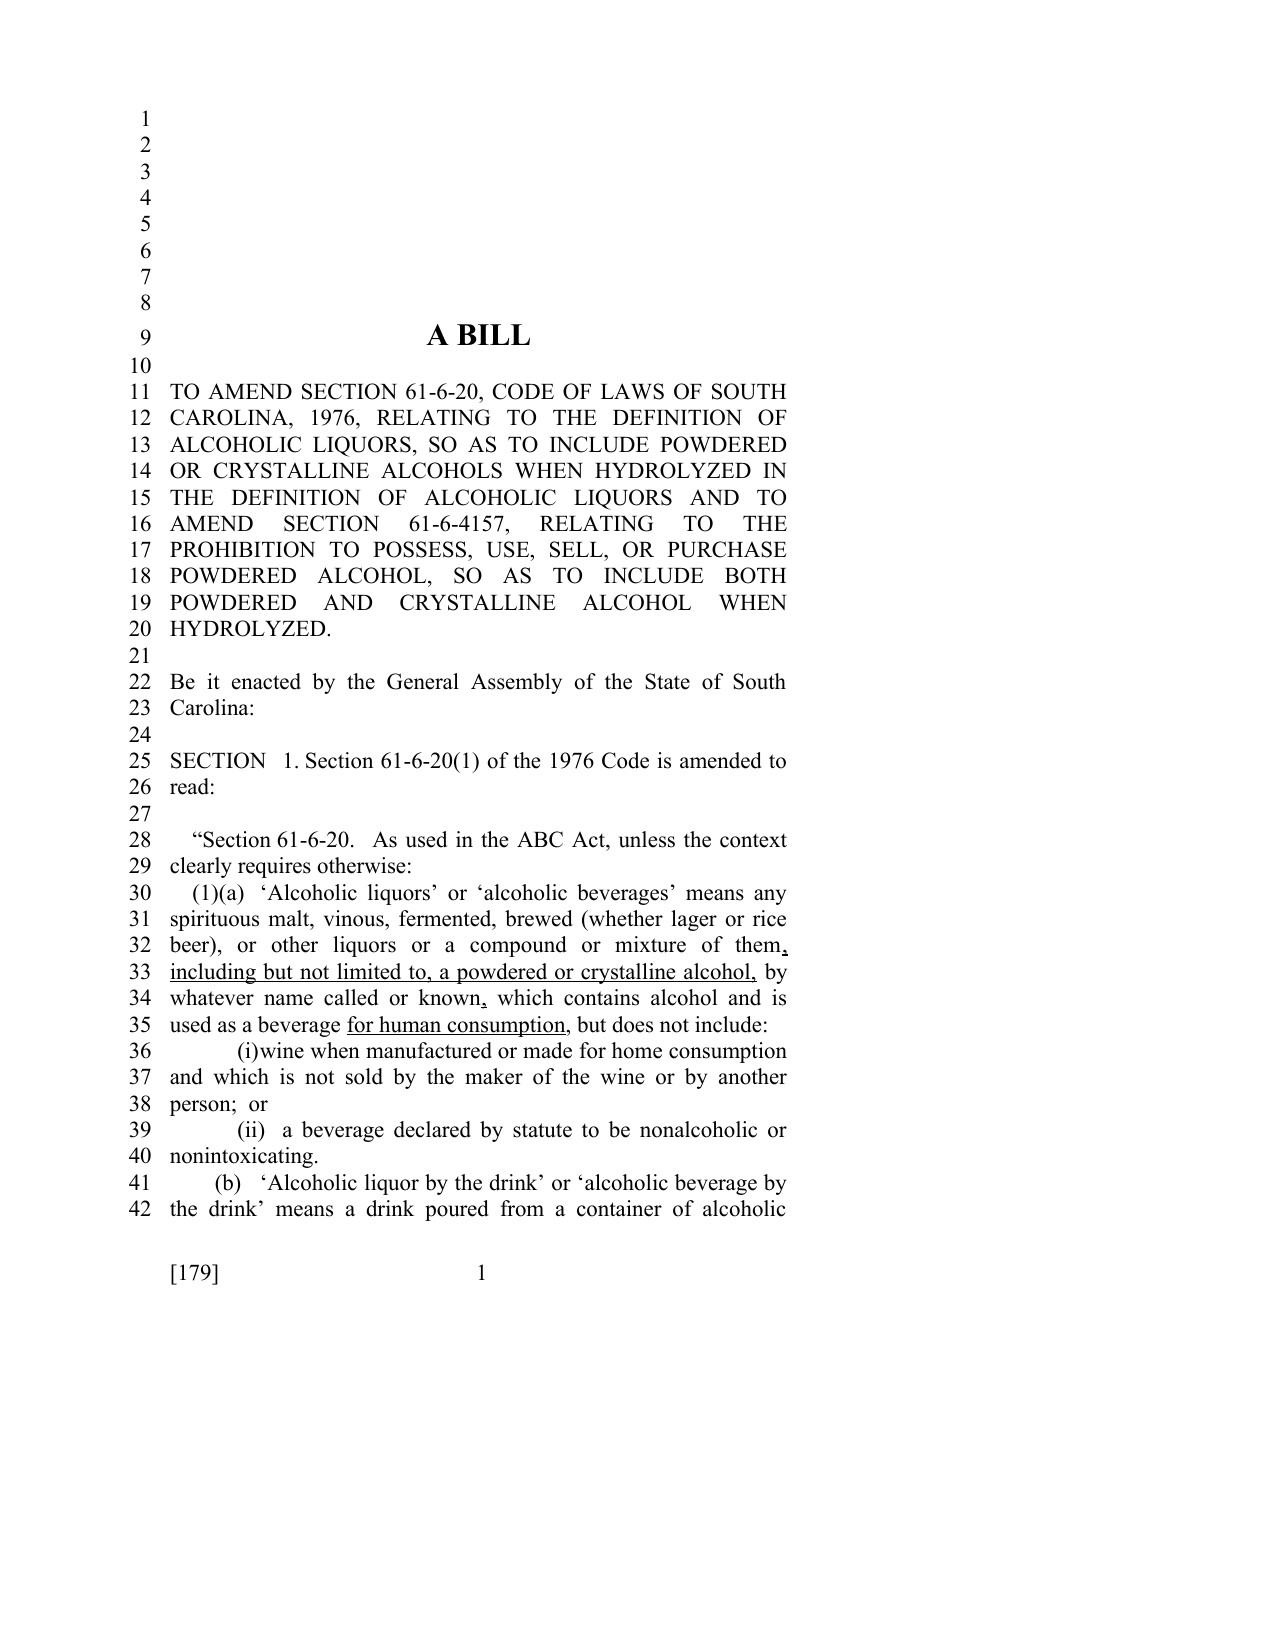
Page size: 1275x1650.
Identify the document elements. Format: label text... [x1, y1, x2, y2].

text SECTION 1. Section 61-6-20(1) of the 1976 Code is amended to read: [169, 747, 787, 800]
text (ii) a beverage declared by statute to be nonalcoholic or nonintoxicating. [169, 1116, 787, 1169]
text “Section 61-6-20. As used in the ABC Act, unless the context clearly requires otherwise: [169, 826, 787, 879]
text (1)(a) ‘Alcoholic liquors’ or ‘alcoholic beverages’ means any spirituous malt, vinous, fermented, brewed (whether lager or rice beer), or other liquors or a compound or mixture of them, including but not limited to, a powdered or crystalline alcohol, by whatever name called or known, which contains alcohol and is used as a beverage for human consumption, but does not include: [169, 879, 787, 1037]
text Be it enacted by the General Assembly of the State of South Carolina: [169, 668, 787, 721]
text TO AMEND SECTION 61-6-20, CODE OF LAWS OF SOUTH CAROLINA, 1976, RELATING TO THE DEFINITION OF ALCOHOLIC LIQUORS, SO AS TO INCLUDE POWDERED OR CRYSTALLINE ALCOHOLS WHEN HYDROLYZED IN THE DEFINITION OF ALCOHOLIC LIQUORS AND TO AMEND SECTION 61-6-4157, RELATING TO THE PROHIBITION TO POSSESS, USE, SELL, OR PURCHASE POWDERED ALCOHOL, SO AS TO INCLUDE BOTH POWDERED AND CRYSTALLINE ALCOHOL WHEN HYDROLYZED. [169, 378, 787, 642]
text A BILL [169, 316, 787, 352]
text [169, 1169, 787, 1221]
text (i) wine when manufactured or made for home consumption and which is not sold by the maker of the wine or by another person; or [169, 1037, 787, 1116]
